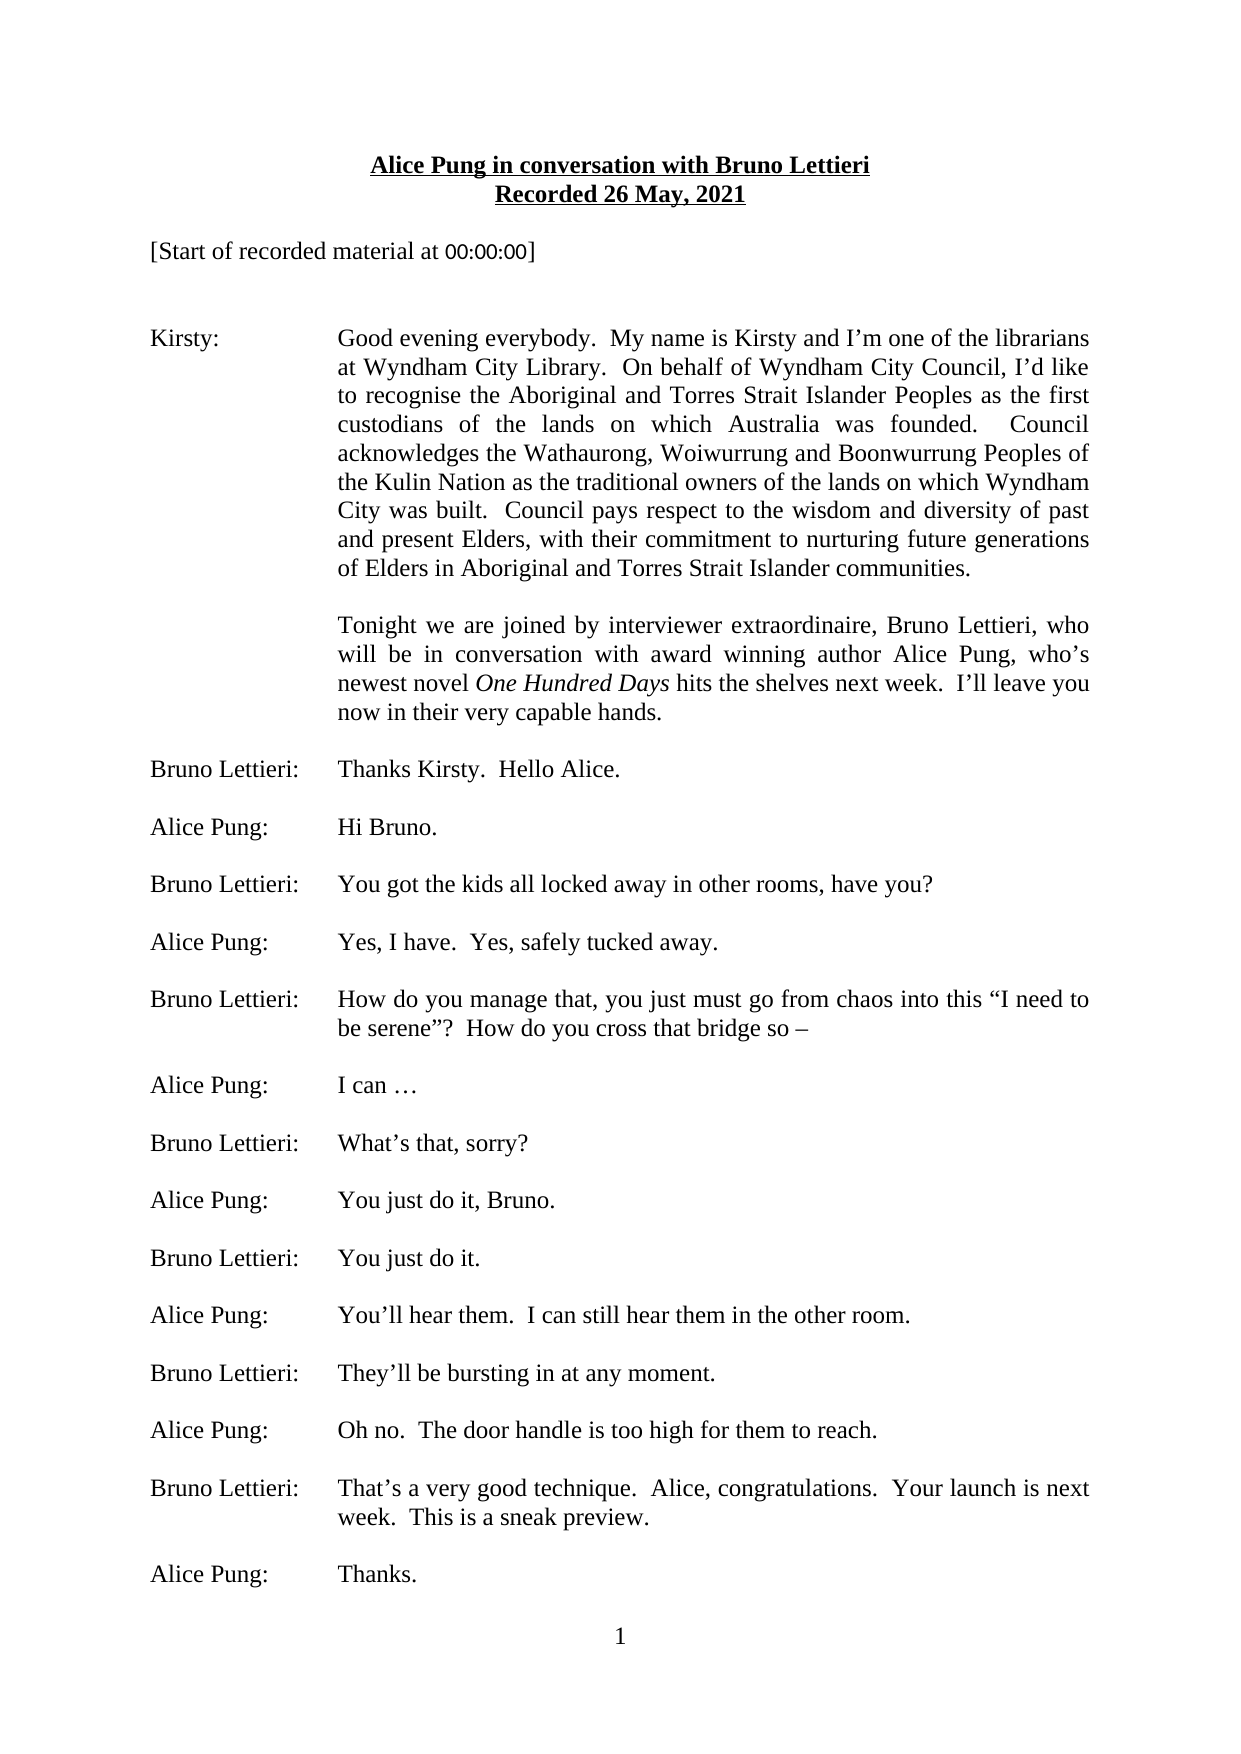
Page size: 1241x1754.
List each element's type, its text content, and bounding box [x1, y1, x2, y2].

text Alice Pung: I can … [150, 1070, 1090, 1099]
text Kirsty: Good evening everybody. My name is Kirsty and I’m one of the librarians at Wyndham City Library. On behalf of Wyndham City Council, I’d like to recognise the Aboriginal and Torres Strait Islander Peoples as the first custodians of the lands on which Australia was founded. Council acknowledges the Wathaurong, Woiwurrung and Boonwurrung Peoples of the Kulin Nation as the traditional owners of the lands on which Wyndham City was built. Council pays respect to the wisdom and diversity of past and present Elders, with their commitment to nurturing future generations of Elders in Aboriginal and Torres Strait Islander communities. [150, 323, 1090, 582]
text Bruno Lettieri: How do you manage that, you just must go from chaos into this “I need to be serene”? How do you cross that bridge so – [150, 984, 1090, 1042]
text Tonight we are joined by interviewer extraordinaire, Bruno Lettieri, who will be in conversation with award winning author Alice Pung, who’s newest novel One Hundred Days hits the shelves next week. I’ll leave you now in their very capable hands. [150, 610, 1090, 725]
text Alice Pung in conversation with Bruno Lettieri [150, 150, 1090, 179]
text Bruno Lettieri: That’s a very good technique. Alice, congratulations. Your launch is next week. This is a sneak preview. [150, 1473, 1090, 1530]
text Alice Pung: You’ll hear them. I can still hear them in the other room. [150, 1300, 1090, 1329]
text Bruno Lettieri: Thanks Kirsty. Hello Alice. [150, 754, 1090, 783]
text Alice Pung: Thanks. [150, 1559, 1090, 1588]
text [Start of recorded material at 00:00:00] [150, 236, 1090, 265]
text Bruno Lettieri: What’s that, sorry? [150, 1128, 1090, 1157]
text Bruno Lettieri: You just do it. [150, 1243, 1090, 1272]
text Alice Pung: Yes, I have. Yes, safely tucked away. [150, 927, 1090, 955]
text Bruno Lettieri: You got the kids all locked away in other rooms, have you? [150, 869, 1090, 898]
text Recorded 26 May, 2021 [150, 179, 1090, 207]
text Bruno Lettieri: They’ll be bursting in at any moment. [150, 1358, 1090, 1387]
text Alice Pung: Oh no. The door handle is too high for them to reach. [150, 1415, 1090, 1444]
text Alice Pung: You just do it, Bruno. [150, 1185, 1090, 1214]
text Alice Pung: Hi Bruno. [150, 812, 1090, 840]
